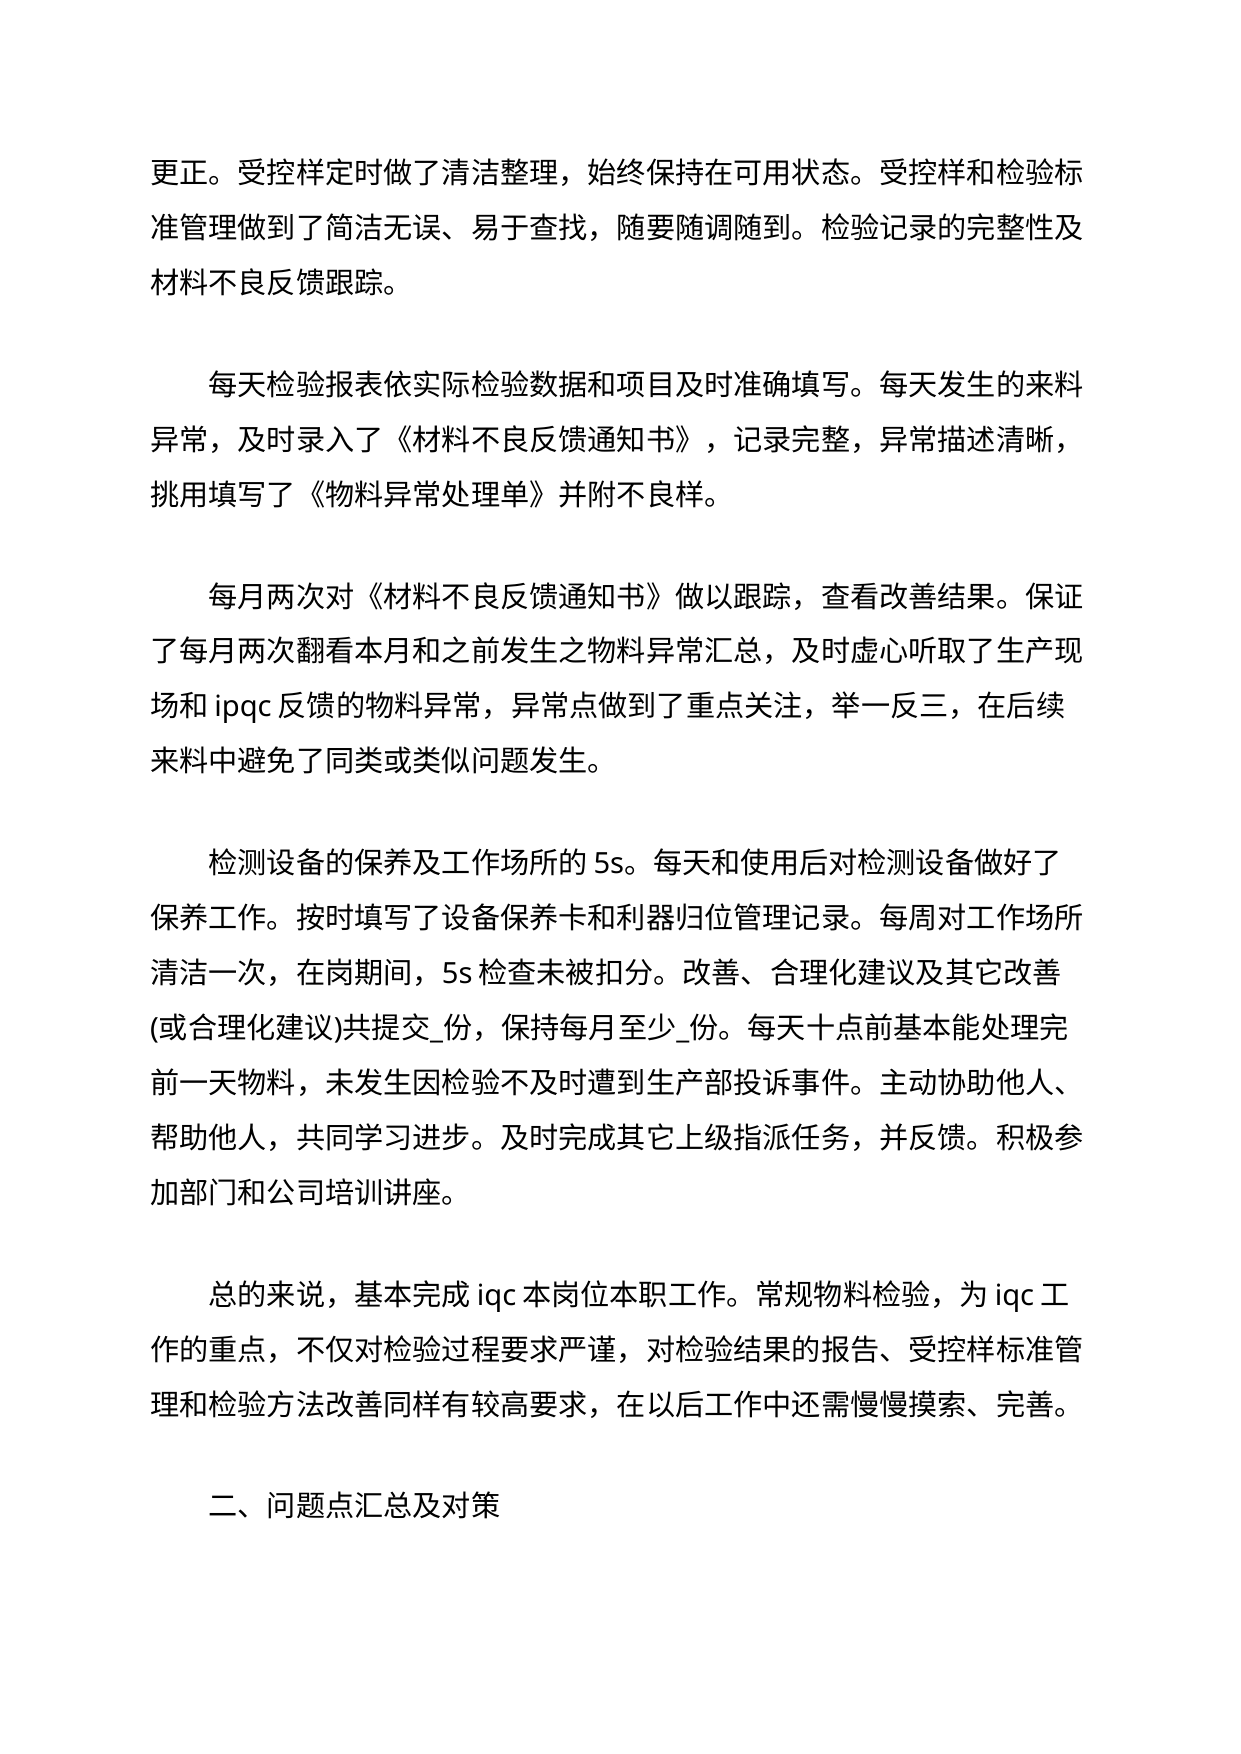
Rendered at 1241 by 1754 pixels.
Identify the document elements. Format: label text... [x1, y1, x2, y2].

text 每天检验报表依实际检验数据和项目及时准确填写。每天发生的来料异常，及时录入了《材料不良反馈通知书》，记录完整，异常描述清晰，挑用填写了《物料异常处理单》并附不良样。 [150, 362, 1090, 514]
text 每月两次对《材料不良反馈通知书》做以跟踪，查看改善结果。保证了每月两次翻看本月和之前发生之物料异常汇总，及时虚心听取了生产现场和ipqc反馈的物料异常，异常点做到了重点关注，举一反三，在后续来料中避免了同类或类似问题发生。 [150, 573, 1090, 780]
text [150, 150, 1090, 302]
text 总的来说，基本完成iqc本岗位本职工作。常规物料检验，为iqc工作的重点，不仅对检验过程要求严谨，对检验结果的报告、受控样标准管理和检验方法改善同样有较高要求，在以后工作中还需慢慢摸索、完善。 [150, 1271, 1090, 1423]
text 二、问题点汇总及对策 [150, 1483, 1090, 1525]
text 检测设备的保养及工作场所的5s。每天和使用后对检测设备做好了保养工作。按时填写了设备保养卡和利器归位管理记录。每周对工作场所清洁一次，在岗期间，5s检查未被扣分。改善、合理化建议及其它改善(或合理化建议)共提交_份，保持每月至少_份。每天十点前基本能处理完前一天物料，未发生因检验不及时遭到生产部投诉事件。主动协助他人、帮助他人，共同学习进步。及时完成其它上级指派任务，并反馈。积极参加部门和公司培训讲座。 [150, 840, 1090, 1212]
